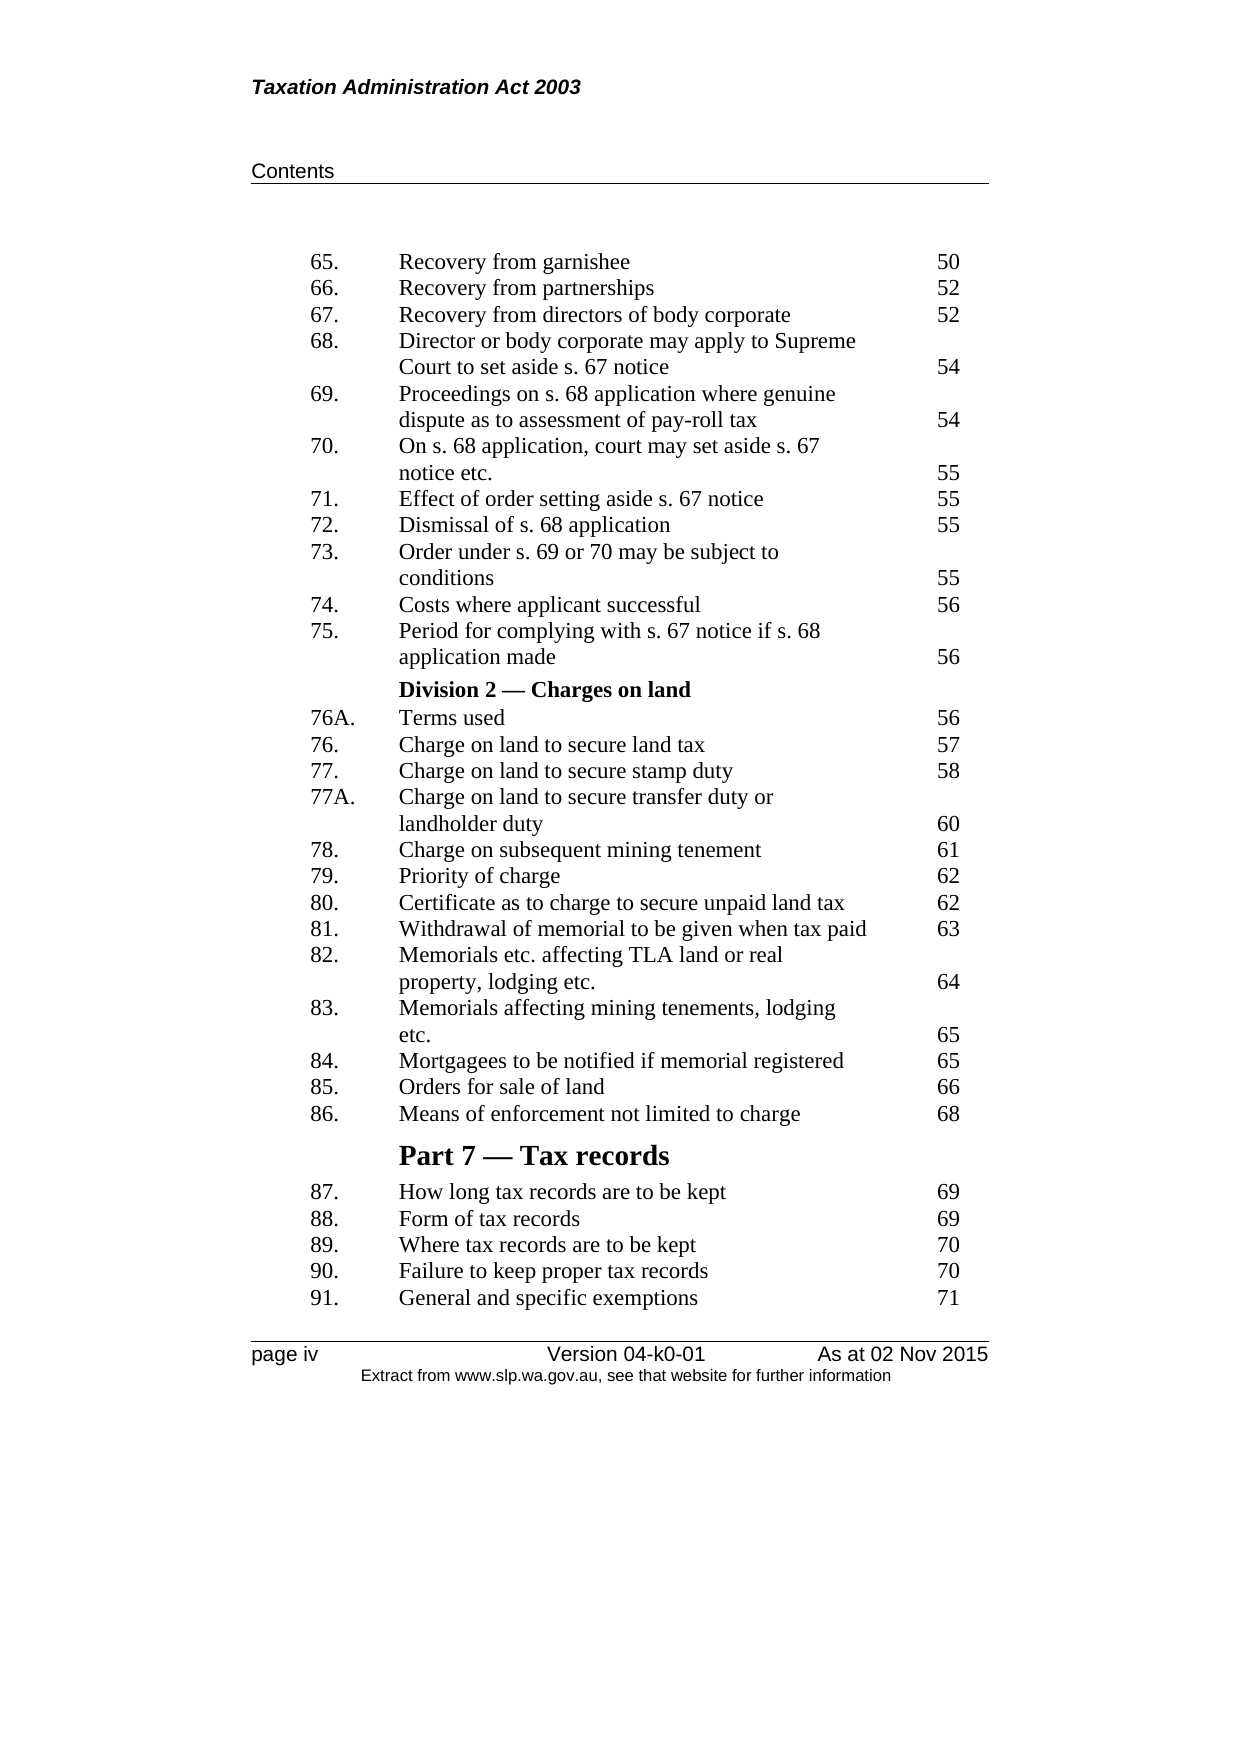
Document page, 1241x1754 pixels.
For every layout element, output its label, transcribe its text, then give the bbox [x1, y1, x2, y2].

text 88. Form of tax records 69 [310, 1205, 871, 1231]
text 73. Order under s. 69 or 70 may be subject to conditions 55 [310, 538, 871, 591]
text 65. Recovery from garnishee 50 [310, 248, 871, 274]
text 81. Withdrawal of memorial to be given when tax paid 63 [310, 915, 871, 942]
text 67. Recovery from directors of body corporate 52 [310, 301, 871, 327]
text 75. Period for complying with s. 67 notice if s. 68 application made 56 [310, 617, 871, 670]
text 80. Certificate as to charge to secure unpaid land tax 62 [310, 889, 871, 915]
text 74. Costs where applicant successful 56 [310, 591, 871, 617]
text 72. Dismissal of s. 68 application 55 [310, 512, 871, 538]
text 77. Charge on land to secure stamp duty 58 [310, 757, 871, 783]
text 87. How long tax records are to be kept 69 [310, 1178, 871, 1205]
text 69. Proceedings on s. 68 application where genuine dispute as to assessment of pay-roll tax 54 [310, 380, 871, 432]
text 85. Orders for sale of land 66 [310, 1073, 871, 1100]
text 86. Means of enforcement not limited to charge 68 [310, 1100, 871, 1126]
text 76A. Terms used 56 [310, 704, 871, 731]
text Division 2 — Charges on land [399, 676, 871, 702]
text 90. Failure to keep proper tax records 70 [310, 1257, 871, 1284]
text 91. General and specific exemptions 71 [310, 1284, 871, 1310]
text 84. Mortgagees to be notified if memorial registered 65 [310, 1047, 871, 1073]
text 79. Priority of charge 62 [310, 862, 871, 889]
text 78. Charge on subsequent mining tenement 61 [310, 836, 871, 862]
text 76. Charge on land to secure land tax 57 [310, 731, 871, 757]
text 82. Memorials etc. affecting TLA land or real property, lodging etc. 64 [310, 942, 871, 994]
text 70. On s. 68 application, court may set aside s. 67 notice etc. 55 [310, 432, 871, 485]
text Part 7 — Tax records [399, 1138, 871, 1172]
text 83. Memorials affecting mining tenements, lodging etc. 65 [310, 994, 871, 1047]
text 66. Recovery from partnerships 52 [310, 274, 871, 301]
text 77A. Charge on land to secure transfer duty or landholder duty 60 [310, 783, 871, 836]
text 68. Director or body corporate may apply to Supreme Court to set aside s. 67 notice 54 [310, 327, 871, 380]
text 89. Where tax records are to be kept 70 [310, 1231, 871, 1257]
text 71. Effect of order setting aside s. 67 notice 55 [310, 485, 871, 512]
